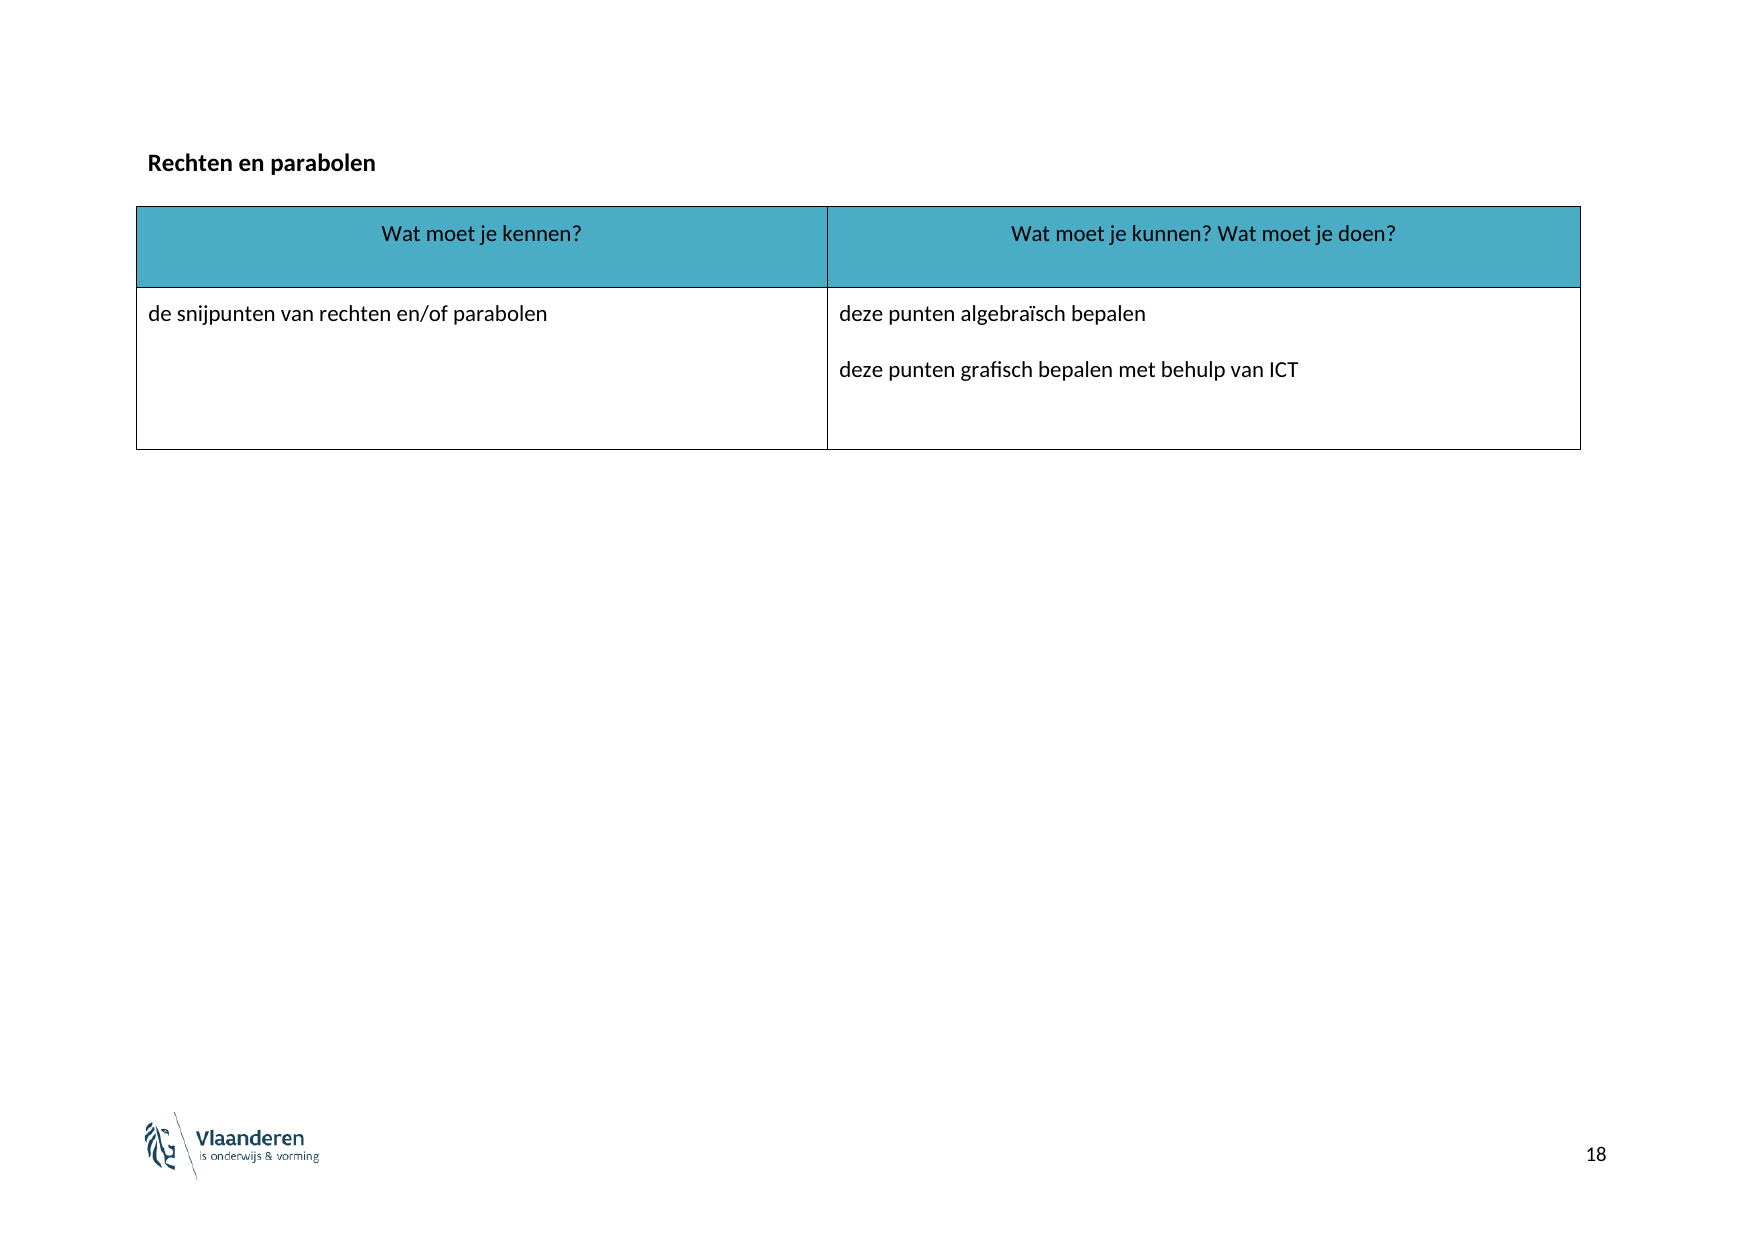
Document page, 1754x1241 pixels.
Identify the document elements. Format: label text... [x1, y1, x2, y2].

picture [144, 1112, 327, 1180]
table_header Wat moet je kennen? [137, 207, 827, 287]
text Rechten en parabolen [148, 148, 1606, 178]
table_cell de snijpunten van rechten en/of parabolen [137, 288, 827, 448]
table_header Wat moet je kunnen? Wat moet je doen? [828, 207, 1580, 287]
table_cell deze punten algebraïsch bepalen deze punten grafisch bepalen met behulp van ICT [828, 288, 1580, 448]
